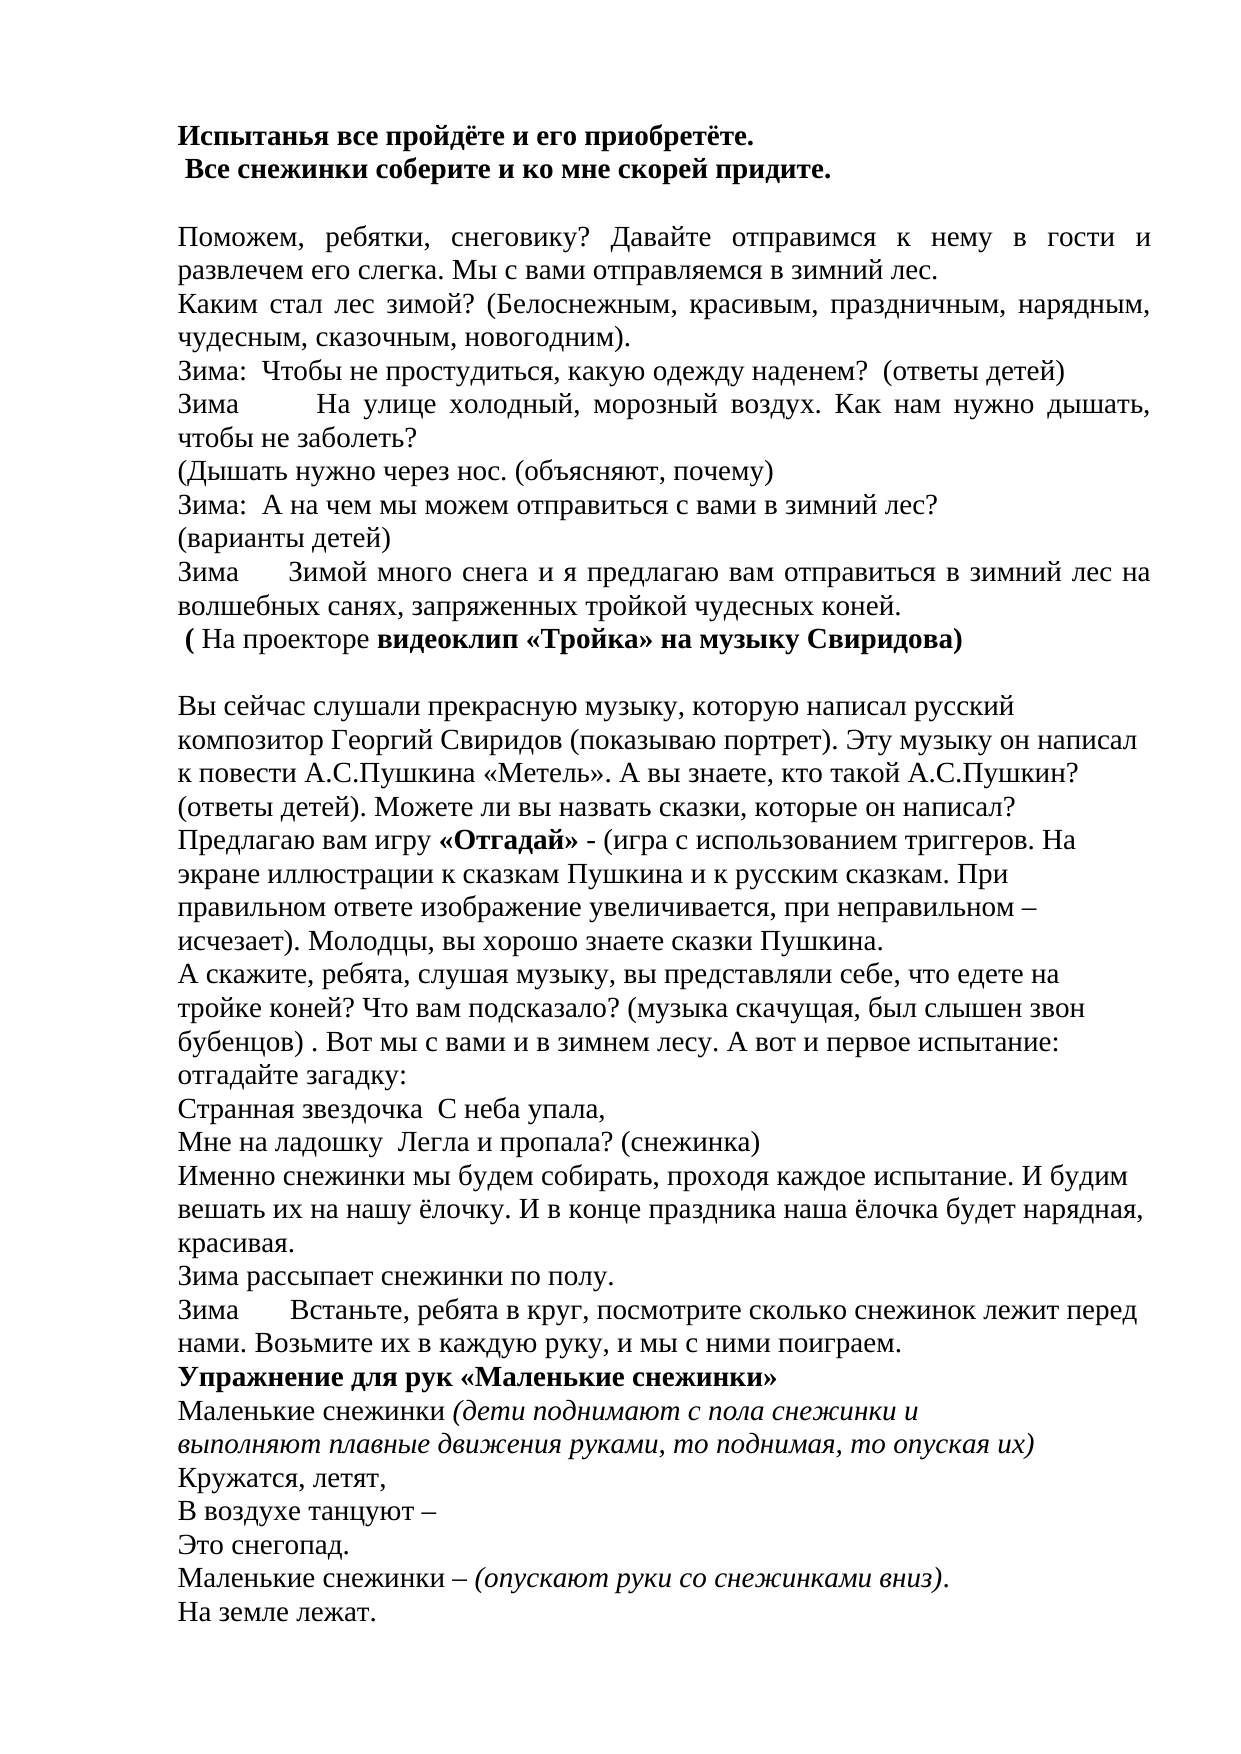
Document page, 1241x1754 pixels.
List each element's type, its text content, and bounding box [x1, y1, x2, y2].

text Зима: Чтобы не простудиться, какую одежду наденем? (ответы детей) [177, 353, 1152, 386]
text Испытанья все пройдёте и его приобретёте. [177, 118, 1152, 152]
text Зима рассыпает снежинки по полу. [177, 1258, 1152, 1292]
text Именно снежинки мы будем собирать, проходя каждое испытание. И будим вешать их на нашу ёлочку. И в конце праздника наша ёлочка будет нарядная, красивая. [177, 1158, 1152, 1258]
text Мне на ладошку Легла и пропала? (снежинка) [177, 1124, 1152, 1158]
text Все снежинки соберите и ко мне скорей придите. [177, 152, 1152, 185]
text Вы сейчас слушали прекрасную музыку, которую написал русский композитор Георгий Свиридов (показываю портрет). Эту музыку он написал к повести А.С.Пушкина «Метель». А вы знаете, кто такой А.С.Пушкин? (ответы детей). Можете ли вы назвать сказки, которые он написал? Предлагаю вам игру «Отгадай» - (игра с использованием триггеров. На экране иллюстрации к сказкам Пушкина и к русским сказкам. При правильном ответе изображение увеличивается, при неправильном – исчезает). Молодцы, вы хорошо знаете сказки Пушкина. [177, 688, 1152, 957]
text А скажите, ребята, слушая музыку, вы представляли себе, что едете на тройке коней? Что вам подсказало? (музыка скачущая, был слышен звон бубенцов) . Вот мы с вами и в зимнем лесу. А вот и первое испытание: отгадайте загадку: [177, 957, 1152, 1091]
text Зима Встаньте, ребята в круг, посмотрите сколько снежинок лежит перед нами. Возьмите их в каждую руку, и мы с ними поиграем. [177, 1292, 1152, 1359]
text ( На проекторе видеоклип «Тройка» на музыку Свиридова) [177, 621, 1152, 655]
text Упражнение для рук «Маленькие снежинки» [177, 1359, 1152, 1393]
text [177, 1393, 1152, 1627]
text (варианты детей) [177, 521, 1152, 554]
text Зима Зимой много снега и я предлагаю вам отправиться в зимний лес на волшебных санях, запряженных тройкой чудесных коней. [177, 554, 1152, 621]
text (Дышать нужно через нос. (объясняют, почему) [177, 453, 1152, 487]
text Зима: А на чем мы можем отправиться с вами в зимний лес? [177, 487, 1152, 521]
text Каким стал лес зимой? (Белоснежным, красивым, праздничным, нарядным, чудесным, сказочным, новогодним). [177, 286, 1152, 353]
text Зима На улице холодный, морозный воздух. Как нам нужно дышать, чтобы не заболеть? [177, 386, 1152, 453]
text Поможем, ребятки, снеговику? Давайте отправимся к нему в гости и развлечем его слегка. Мы с вами отправляемся в зимний лес. [177, 219, 1152, 286]
text Странная звездочка С неба упала, [177, 1091, 1152, 1124]
